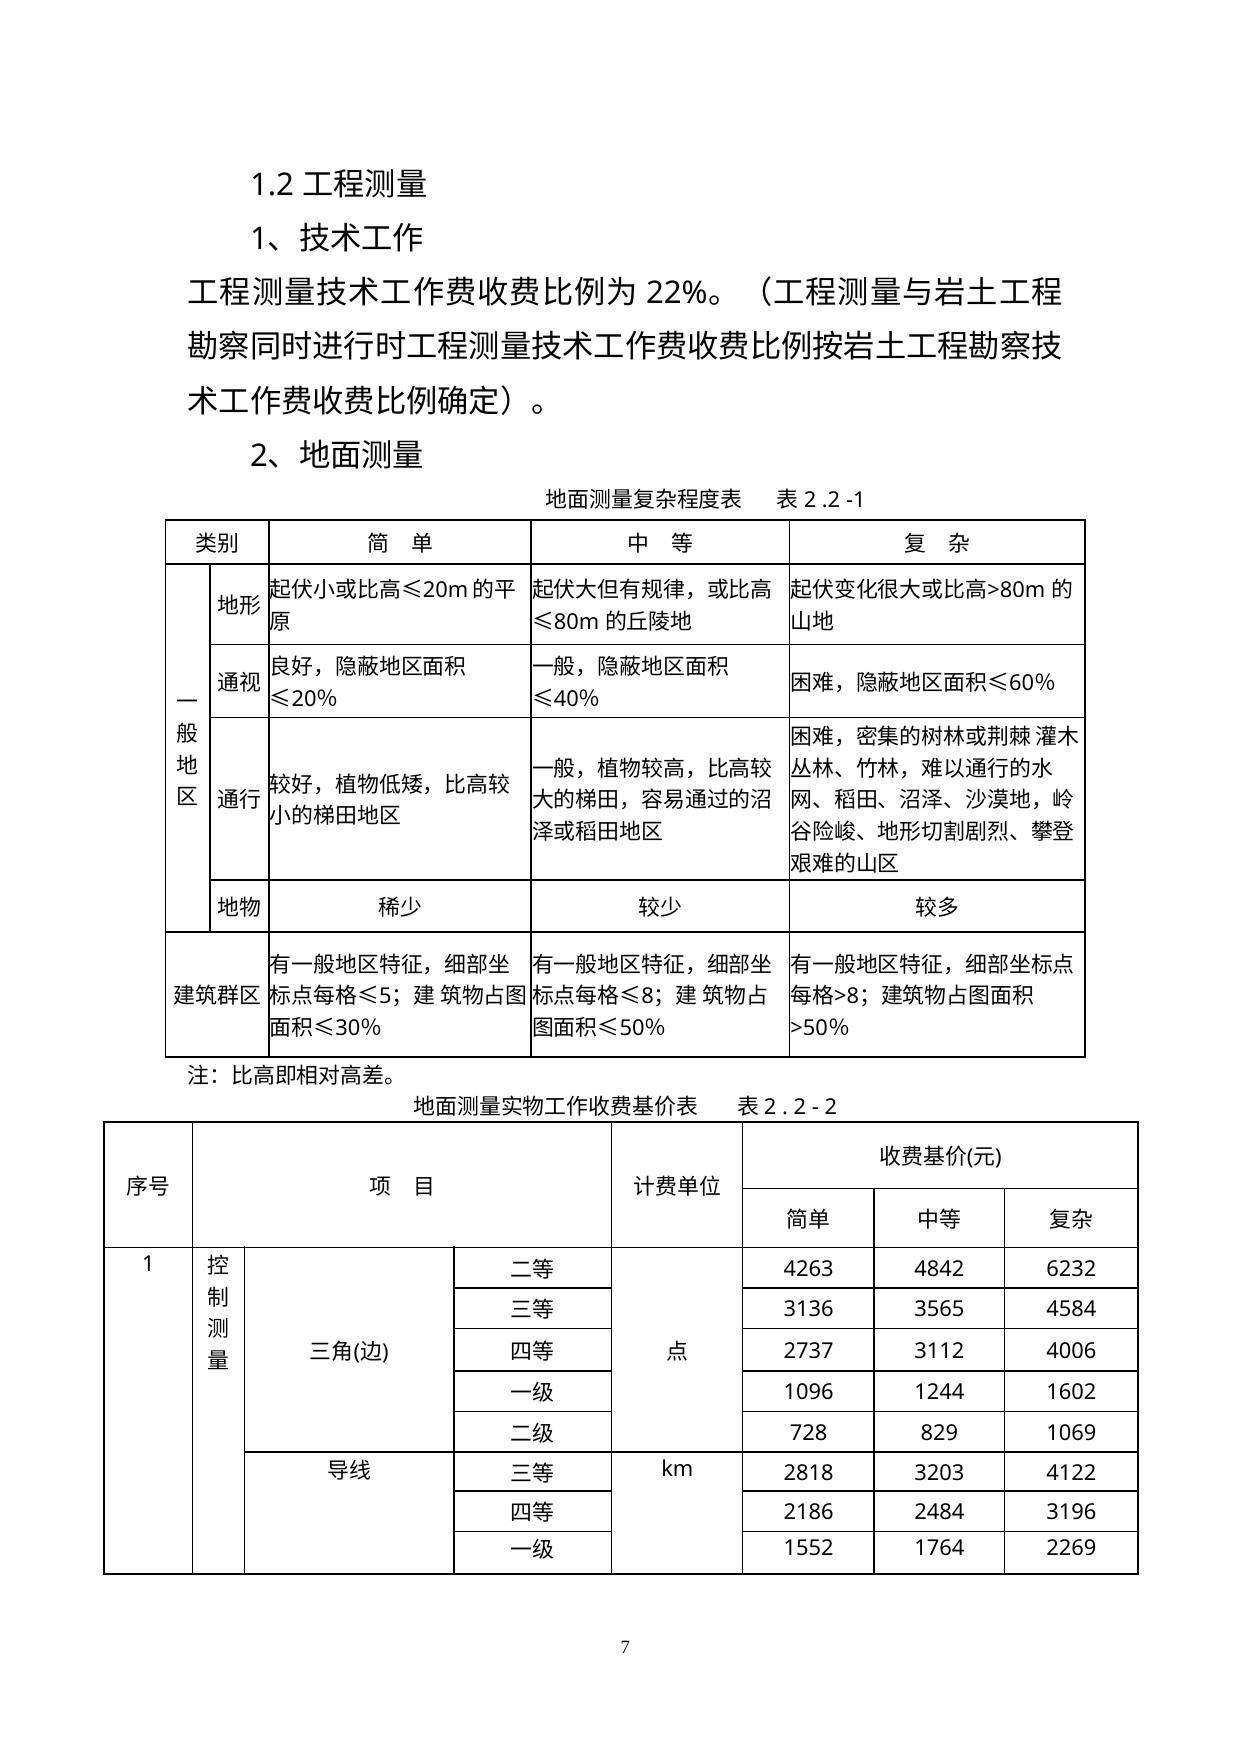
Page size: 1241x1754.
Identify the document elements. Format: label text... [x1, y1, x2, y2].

table_cell 4263 [743, 1248, 873, 1287]
table_cell 中等 [875, 1189, 1004, 1246]
table_cell 728 [743, 1412, 873, 1451]
table_cell 有一般地区特征，细部坐标点每格≤5；建 筑物占图面积≤30％ [270, 933, 530, 1056]
table_cell 简单 [743, 1189, 873, 1246]
table_header 类别 [166, 521, 268, 563]
table_header 序号 [105, 1123, 192, 1246]
table_cell 三等 [455, 1453, 611, 1490]
table_cell 通行 [211, 718, 268, 879]
table_cell 4842 [875, 1248, 1004, 1287]
table_cell 1552 [743, 1532, 873, 1573]
table_cell 一般，植物较高，比高较大的梯田，容易通过的沼泽或稻田地区 [532, 718, 789, 879]
table_cell 2269 [1005, 1532, 1137, 1573]
table_cell 3196 [1005, 1492, 1137, 1531]
table_cell 1244 [875, 1372, 1004, 1411]
table_cell 困难，隐蔽地区面积≤60％ [790, 645, 1084, 716]
table_cell 有一般地区特征，细部坐标点每格>8；建筑物占图面积>50％ [790, 933, 1084, 1056]
table_cell 良好，隐蔽地区面积≤20％ [270, 645, 530, 716]
table_header 计费单位 [612, 1123, 742, 1246]
table_cell 829 [875, 1412, 1004, 1451]
table_cell 起伏小或比高≤20m的平原 [270, 565, 530, 643]
table_cell 稀少 [270, 881, 530, 931]
table_cell 一般，隐蔽地区面积≤40％ [532, 645, 789, 716]
table_cell 较少 [532, 881, 789, 931]
text 1.2 工程测量 [187, 150, 1063, 206]
table_cell 2737 [743, 1329, 873, 1370]
table_cell 4006 [1005, 1329, 1137, 1370]
text 地面测量实物工作收费基价表 表 2 . 2 - 2 [187, 1089, 1063, 1121]
table_cell 6232 [1005, 1248, 1137, 1287]
table_header 项 目 [193, 1123, 611, 1246]
table_cell 1 [105, 1248, 192, 1573]
table_cell 有一般地区特征，细部坐标点每格≤8；建 筑物占图面积≤50％ [532, 933, 789, 1056]
table_cell 较好，植物低矮，比高较小的梯田地区 [270, 718, 530, 879]
table_cell 建筑群区 [166, 933, 268, 1056]
table_cell 3203 [875, 1453, 1004, 1490]
table_cell 1602 [1005, 1372, 1137, 1411]
table_header 收费基价(元) [743, 1123, 1137, 1188]
table_cell 四等 [455, 1329, 611, 1370]
table_cell 3136 [743, 1289, 873, 1328]
table_cell 较多 [790, 881, 1084, 931]
table_cell 4584 [1005, 1289, 1137, 1328]
table_cell 1069 [1005, 1412, 1137, 1451]
table_cell 2186 [743, 1492, 873, 1531]
table_cell 地形 [211, 565, 268, 643]
table_cell 三等 [455, 1289, 611, 1328]
table_cell 复杂 [1005, 1189, 1137, 1246]
table_header 复 杂 [790, 521, 1084, 563]
text 2、地面测量 [187, 423, 1063, 477]
table_cell 控 制 测 量 [193, 1248, 244, 1573]
table_cell 一般地区 [166, 565, 209, 931]
table_cell 1764 [875, 1532, 1004, 1573]
table_cell 1096 [743, 1372, 873, 1411]
table_cell 一级 [455, 1372, 611, 1411]
table_header 中 等 [532, 521, 789, 563]
table_cell 起伏大但有规律，或比高≤80m 的丘陵地 [532, 565, 789, 643]
table_cell 2818 [743, 1453, 873, 1490]
text 1、技术工作 [187, 206, 1063, 260]
table_cell 3565 [875, 1289, 1004, 1328]
table_cell 起伏变化很大或比高>80m 的山地 [790, 565, 1084, 643]
text 地面测量复杂程度表 表 2 .2 -1 [231, 482, 1063, 514]
table_cell 导线 [245, 1453, 453, 1573]
table_cell 二级 [455, 1412, 611, 1451]
table_cell km [612, 1453, 742, 1573]
table_cell 4122 [1005, 1453, 1137, 1490]
table_cell 一级 [455, 1532, 611, 1573]
table_cell 地物 [211, 881, 268, 931]
table_header 简 单 [270, 521, 530, 563]
table_cell 点 [612, 1248, 742, 1451]
text 工程测量技术工作费收费比例为22%。（工程测量与岩土工程勘察同时进行时工程测量技术工作费收费比例按岩土工程勘察技术工作费收费比例确定）。 [187, 260, 1063, 423]
table_cell 困难，密集的树林或荆棘 灌木丛林、竹林，难以通行的水网、稻田、沼泽、沙漠地，岭谷险峻、地形切割剧烈、攀登艰难的山区 [790, 718, 1084, 879]
text 注：比高即相对高差。 [187, 1058, 1063, 1089]
table_cell 四等 [455, 1492, 611, 1531]
table_cell 2484 [875, 1492, 1004, 1531]
table_cell 二等 [455, 1248, 611, 1287]
table_cell 3112 [875, 1329, 1004, 1370]
table_cell 通视 [211, 645, 268, 716]
table_cell 三角(边) [245, 1248, 453, 1451]
